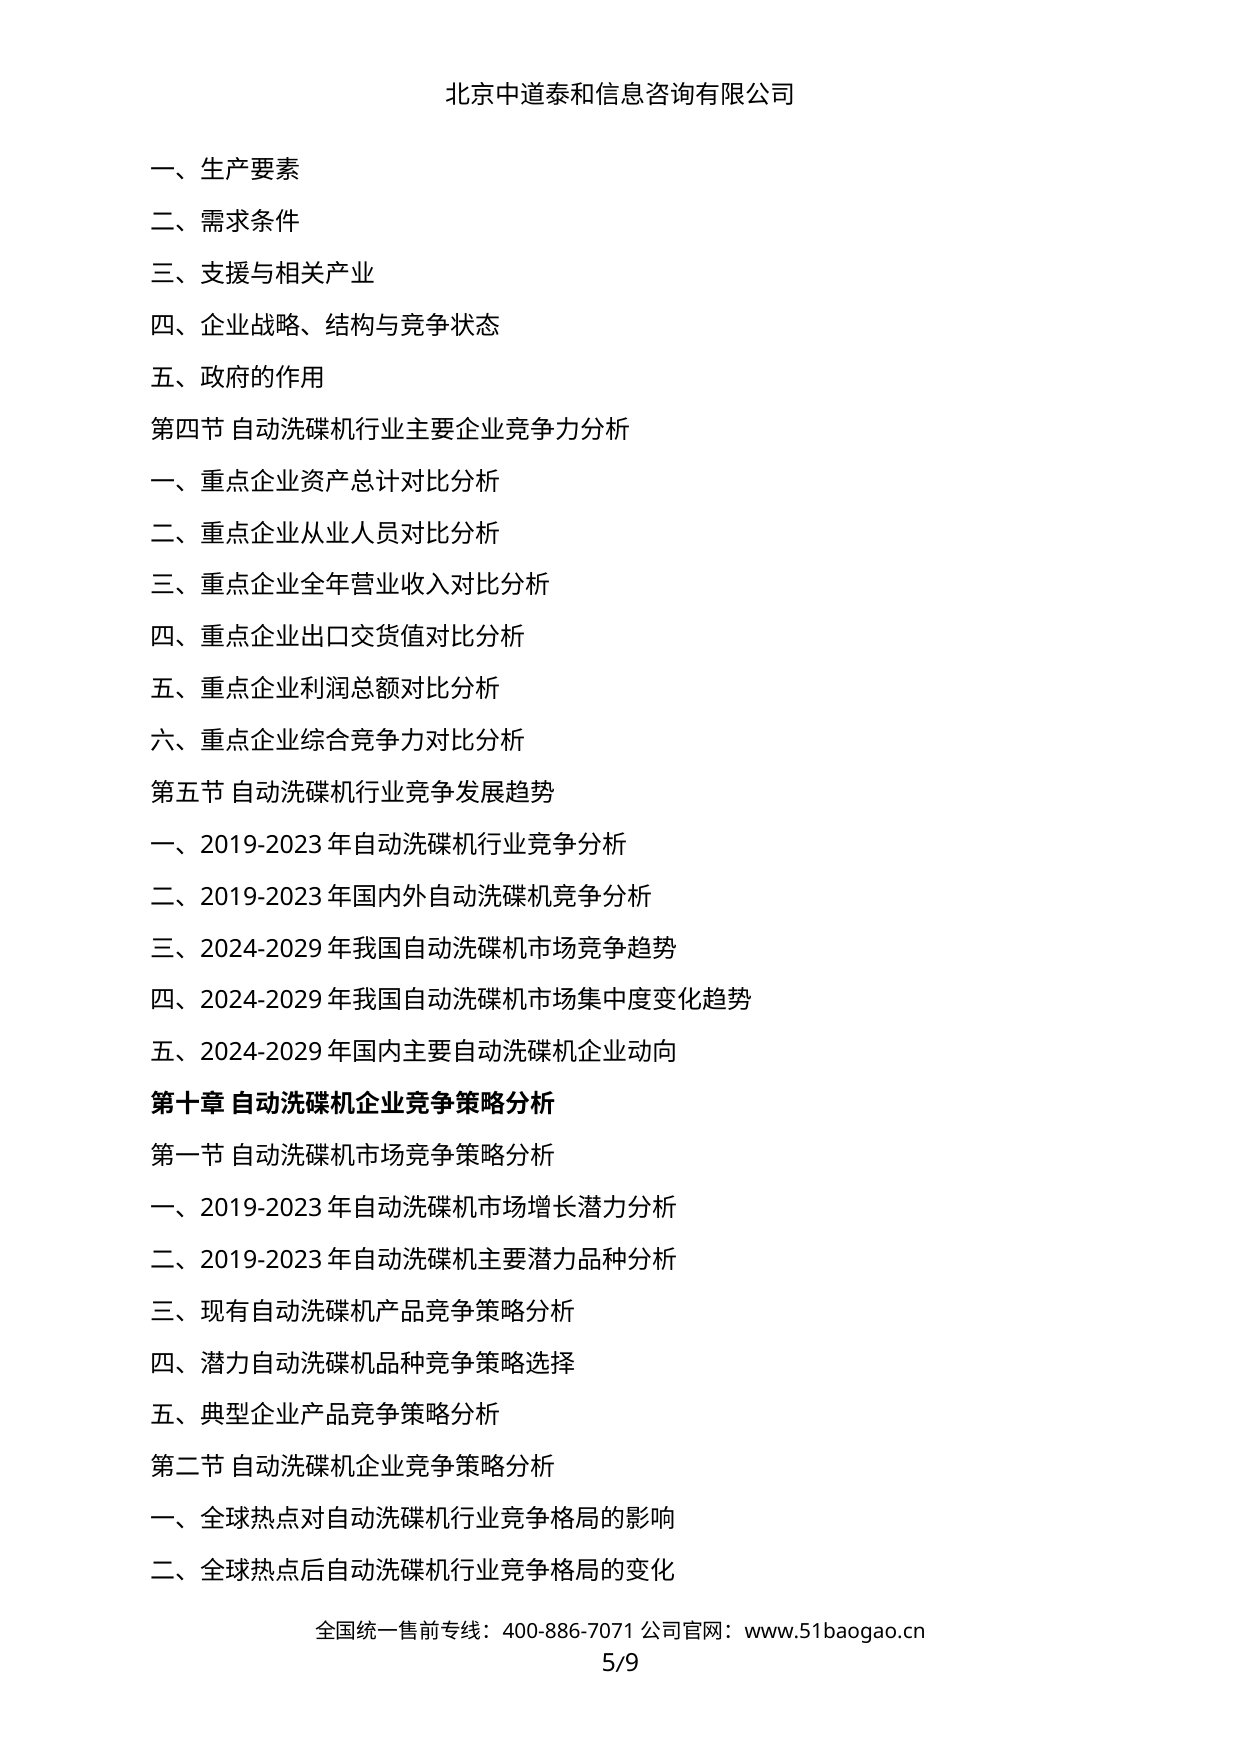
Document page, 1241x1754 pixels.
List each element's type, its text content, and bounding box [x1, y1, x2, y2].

text 五、典型企业产品竞争策略分析 [150, 1395, 1090, 1431]
text 一、全球热点对自动洗碟机行业竞争格局的影响 [150, 1499, 1090, 1535]
text 二、需求条件 [150, 202, 1090, 238]
text 一、重点企业资产总计对比分析 [150, 461, 1090, 497]
text 五、重点企业利润总额对比分析 [150, 669, 1090, 705]
text 第四节 自动洗碟机行业主要企业竞争力分析 [150, 409, 1090, 446]
text 一、2019-2023年自动洗碟机行业竞争分析 [150, 824, 1090, 861]
text 第二节 自动洗碟机企业竞争策略分析 [150, 1447, 1090, 1483]
text 四、企业战略、结构与竞争状态 [150, 306, 1090, 342]
text 一、2019-2023年自动洗碟机市场增长潜力分析 [150, 1187, 1090, 1224]
text 五、2024-2029年国内主要自动洗碟机企业动向 [150, 1032, 1090, 1068]
text 二、全球热点后自动洗碟机行业竞争格局的变化 [150, 1551, 1090, 1587]
text 三、支援与相关产业 [150, 254, 1090, 290]
text 四、重点企业出口交货值对比分析 [150, 617, 1090, 653]
text 二、2019-2023年国内外自动洗碟机竞争分析 [150, 876, 1090, 912]
text 二、2019-2023年自动洗碟机主要潜力品种分析 [150, 1239, 1090, 1276]
text 第五节 自动洗碟机行业竞争发展趋势 [150, 772, 1090, 809]
text 五、政府的作用 [150, 357, 1090, 394]
text 四、2024-2029年我国自动洗碟机市场集中度变化趋势 [150, 980, 1090, 1016]
text 第十章 自动洗碟机企业竞争策略分析 [150, 1084, 1090, 1120]
text 二、重点企业从业人员对比分析 [150, 513, 1090, 549]
text 四、潜力自动洗碟机品种竞争策略选择 [150, 1343, 1090, 1379]
text 第一节 自动洗碟机市场竞争策略分析 [150, 1136, 1090, 1172]
text 三、2024-2029年我国自动洗碟机市场竞争趋势 [150, 928, 1090, 964]
text 六、重点企业综合竞争力对比分析 [150, 721, 1090, 757]
text 三、重点企业全年营业收入对比分析 [150, 565, 1090, 601]
text 三、现有自动洗碟机产品竞争策略分析 [150, 1291, 1090, 1327]
text 一、生产要素 [150, 150, 1090, 186]
